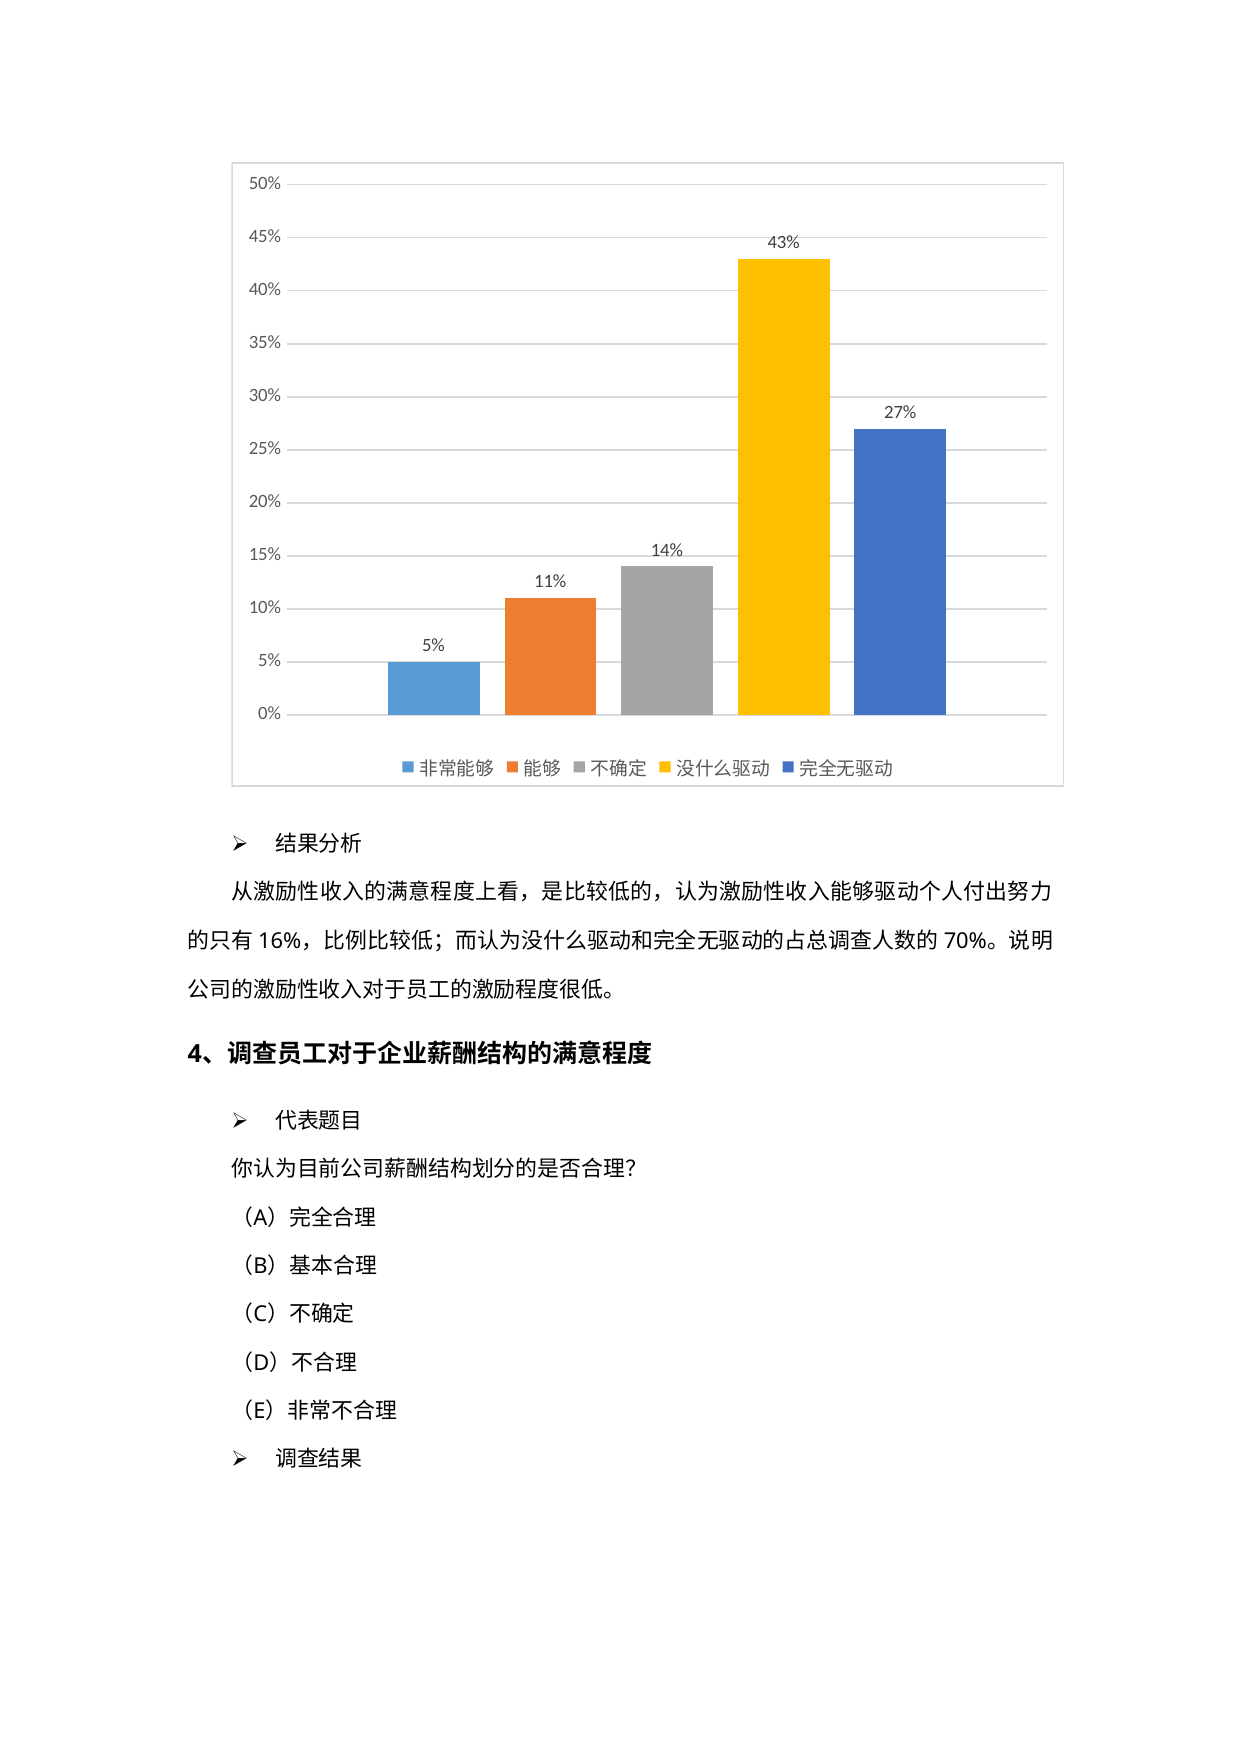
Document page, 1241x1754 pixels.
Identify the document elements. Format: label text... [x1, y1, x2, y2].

list 非常不合理 [187, 1393, 1053, 1425]
list 结果分析 [187, 825, 1053, 858]
text 从激励性收入的满意程度上看，是比较低的，认为激励性收入能够驱动个人付出努力的只有16%，比例比较低；而认为没什么驱动和完全无驱动的占总调查人数的70%。说明公司的激励性收入对于员工的激励程度很低。 [187, 874, 1053, 1004]
list 代表题目 [187, 1103, 1053, 1135]
subtitle 4、调查员工对于企业薪酬结构的满意程度 [187, 1019, 1053, 1084]
list 完全合理 [187, 1199, 1053, 1232]
list 不合理 [187, 1344, 1053, 1377]
list 基本合理 [187, 1248, 1053, 1280]
list 调查结果 [187, 1441, 1053, 1473]
text 你认为目前公司薪酬结构划分的是否合理？ [187, 1151, 1053, 1183]
list 不确定 [187, 1296, 1053, 1328]
